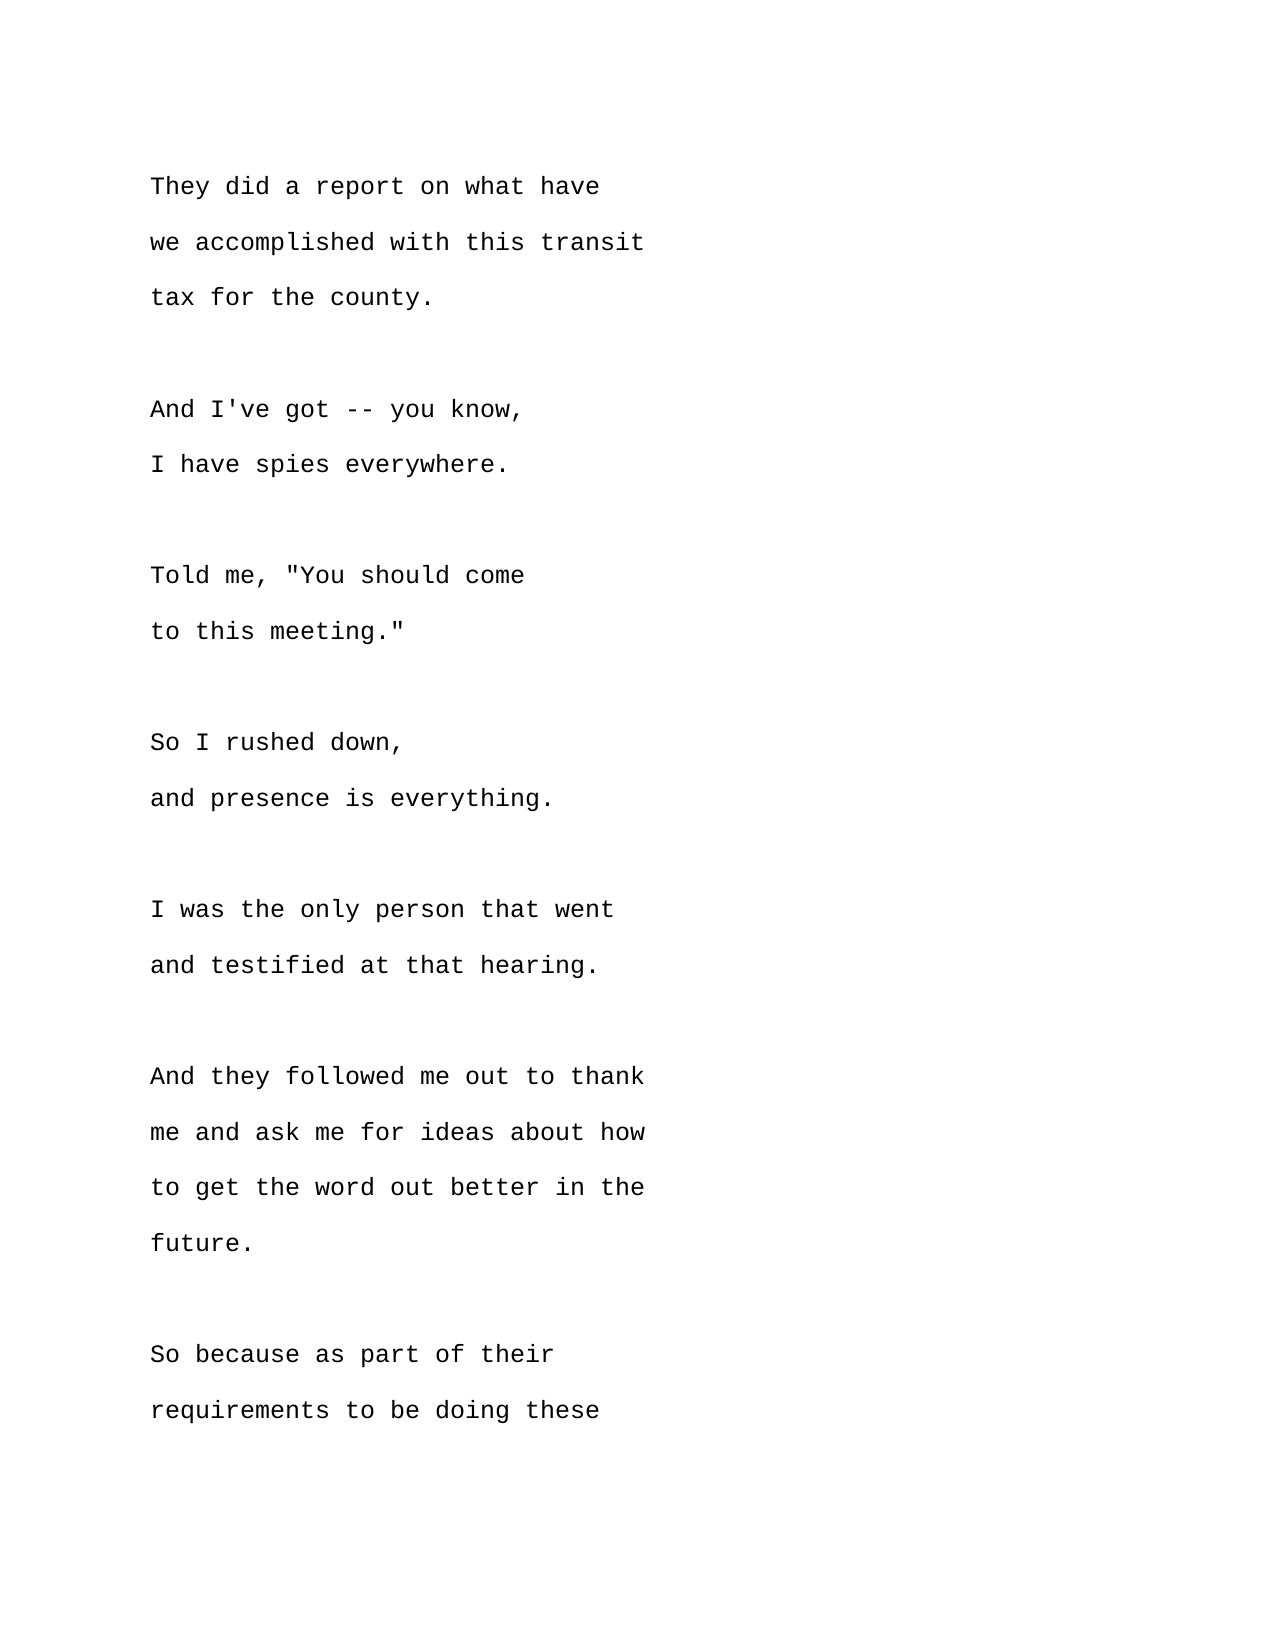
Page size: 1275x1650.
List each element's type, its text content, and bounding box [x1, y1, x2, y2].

text we accomplished with this transit [150, 206, 671, 261]
text I was the only person that went and testified at that hearing. [150, 873, 671, 984]
text And they followed me out to thank me and ask me for ideas about how to get the word out better in the future. [150, 1040, 671, 1262]
text So because as part of their requirements to be doing these [150, 1318, 671, 1429]
text They did a report on what have [150, 150, 671, 206]
text and presence is everything. [150, 762, 671, 817]
text And I've got -- you know, [150, 372, 671, 428]
text I have spies everywhere. [150, 428, 671, 484]
text tax for the county. [150, 261, 671, 317]
text Told me, "You should come [150, 539, 671, 595]
text to this meeting." [150, 595, 671, 651]
text So I rushed down, [150, 706, 671, 762]
